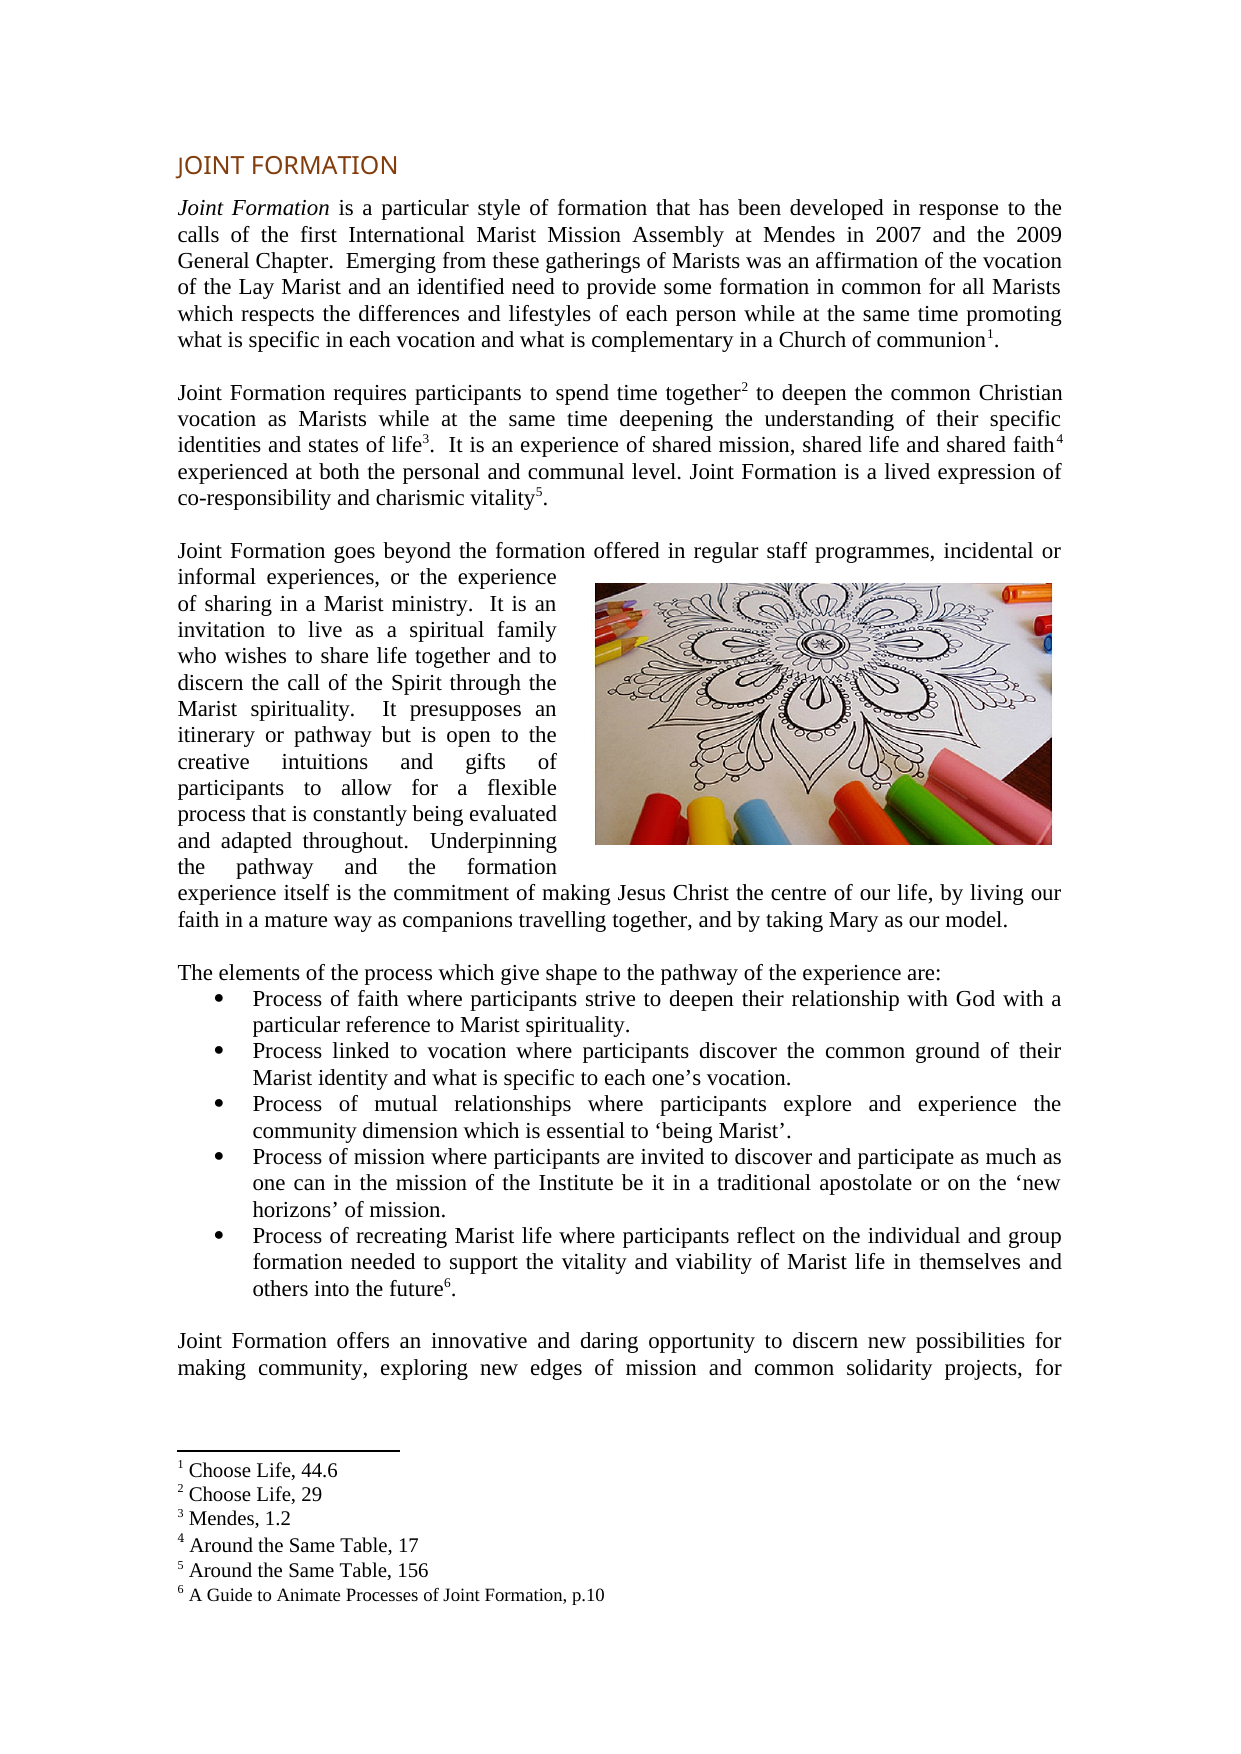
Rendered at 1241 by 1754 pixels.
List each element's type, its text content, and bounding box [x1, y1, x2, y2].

text Joint Formation goes beyond the formation offered in regular staff programmes, incidental or informal experiences, or the experience of sharing in a Marist ministry. It is an invitation to live as a spiritual family who wishes to share life together and to discern the call of the Spirit through the Marist spirituality. It presupposes an itinerary or pathway but is open to the creative intuitions and gifts of participants to allow for a flexible process that is constantly being evaluated and adapted throughout. Underpinning the pathway and the formation experience itself is the commitment of making Jesus Christ the centre of our life, by living our faith in a mature way as companions travelling together, and by taking Mary as our model. [177, 537, 1063, 932]
list Process of mutual relationships where participants explore and experience the community dimension which is essential to ‘being Marist’. [215, 1090, 1063, 1143]
list Process linked to vocation where participants discover the common ground of their Marist identity and what is specific to each one’s vocation. [215, 1038, 1063, 1090]
text Joint Formation requires participants to spend time together to deepen the common Christian vocation as Marists while at the same time deepening the understanding of their specific identities and states of life. It is an experience of shared mission, shared life and shared faith experienced at both the personal and communal level. Joint Formation is a lived expression of co-responsibility and charismic vitality. [177, 379, 1063, 511]
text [177, 1327, 1063, 1380]
list Process of mission where participants are invited to discover and participate as much as one can in the mission of the Institute be it in a traditional apostolate or on the ‘new horizons’ of mission. [215, 1143, 1063, 1222]
list Process of recreating Marist life where participants reflect on the individual and group formation needed to support the vitality and viability of Marist life in themselves and others into the future. [215, 1222, 1063, 1301]
text Joint Formation is a particular style of formation that has been developed in response to the calls of the first International Marist Mission Assembly at Mendes in 2007 and the 2009 General Chapter. Emerging from these gatherings of Marists was an affirmation of the vocation of the Lay Marist and an identified need to provide some formation in common for all Marists which respects the differences and lifestyles of each person while at the same time promoting what is specific in each vocation and what is complementary in a Church of communion. [177, 194, 1063, 352]
text The elements of the process which give shape to the pathway of the experience are: [177, 958, 1063, 985]
text OINT FORMATION [177, 148, 1063, 182]
list Process of faith where participants strive to deepen their relationship with God with a particular reference to Marist spirituality. [215, 985, 1063, 1038]
